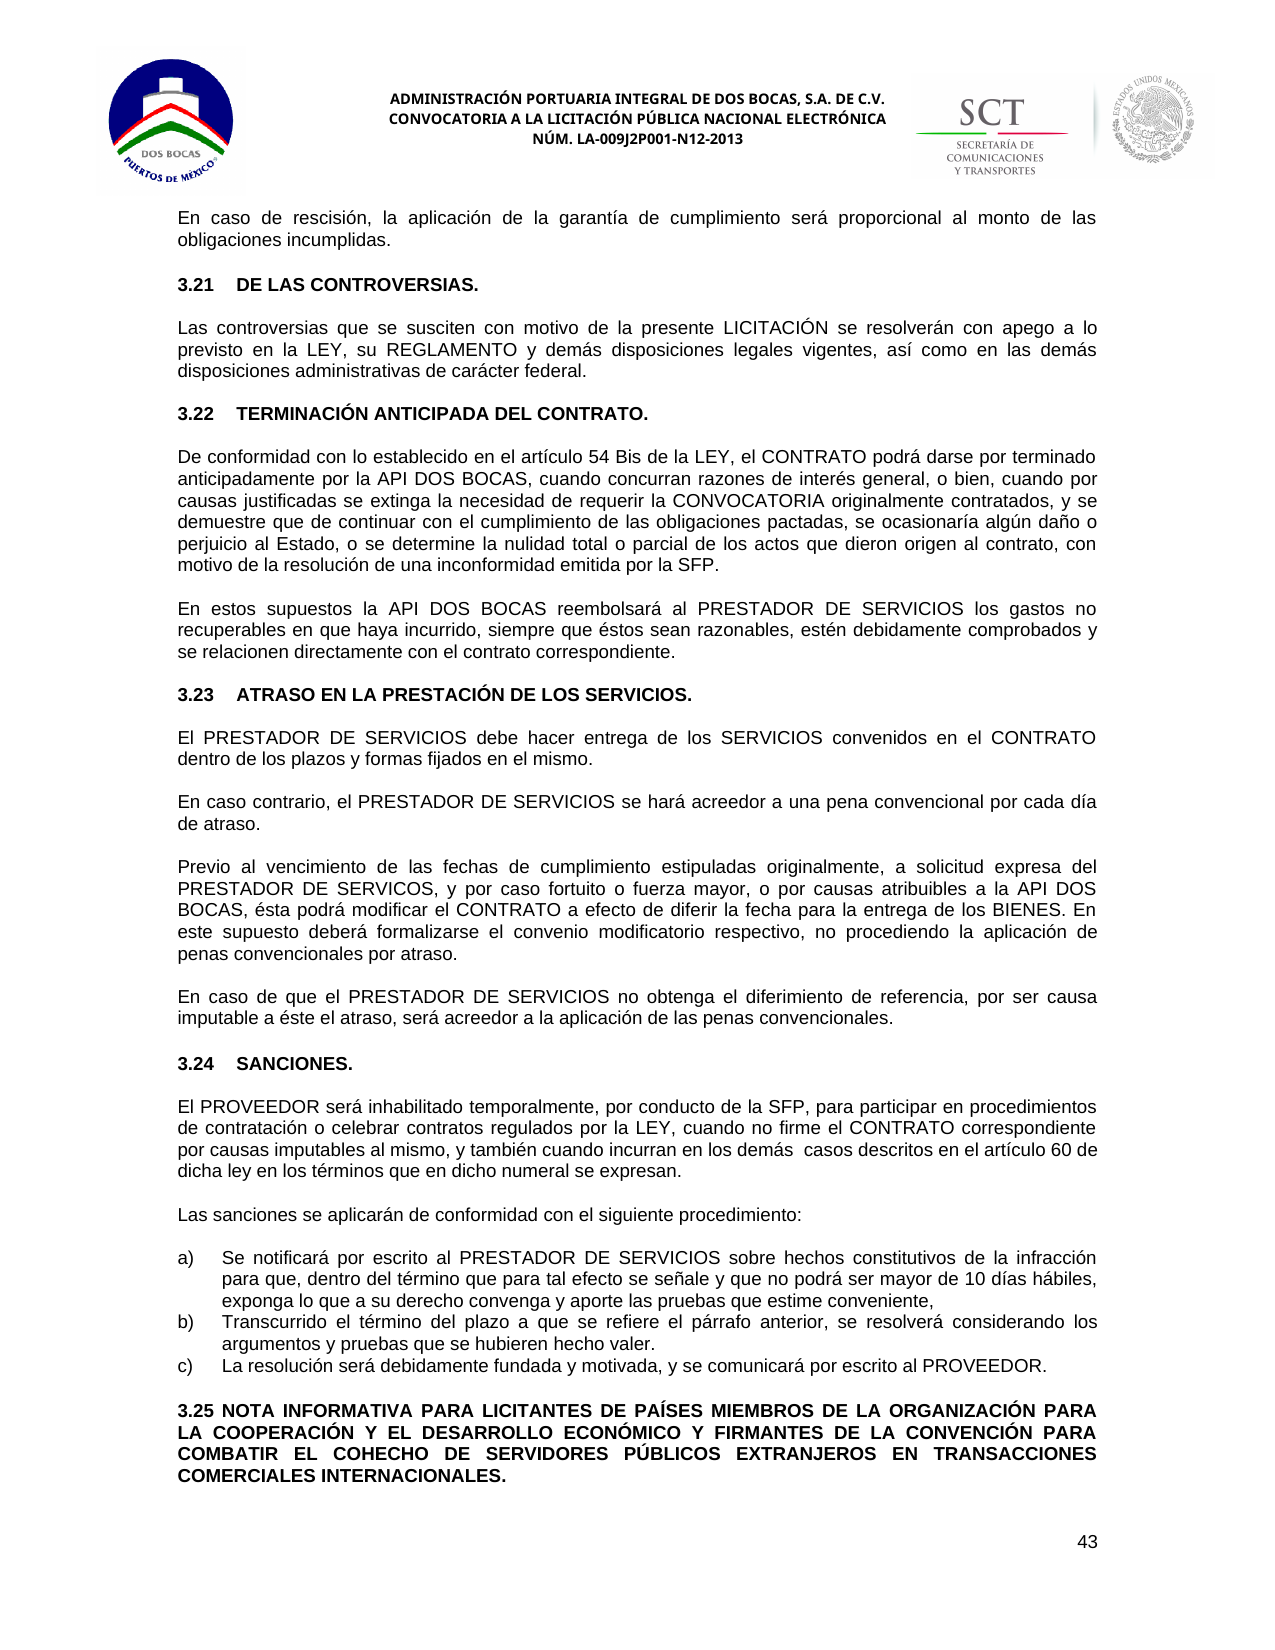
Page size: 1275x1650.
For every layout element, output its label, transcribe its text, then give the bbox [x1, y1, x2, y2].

list Transcurrido el término del plazo a que se refiere el párrafo anterior, se resolverá considerando los argumentos y pruebas que se hubieren hecho valer. [177, 1311, 1098, 1354]
text El PRESTADOR DE SERVICIOS debe hacer entrega de los SERVICIOS convenidos en el CONTRATO dentro de los plazos y formas fijados en el mismo. [177, 727, 1098, 770]
picture [911, 73, 1216, 179]
text En estos supuestos la API DOS BOCAS reembolsará al PRESTADOR DE SERVICIOS los gastos no recuperables en que haya incurrido, siempre que éstos sean razonables, estén debidamente comprobados y se relacionen directamente con el contrato correspondiente. [177, 597, 1098, 662]
text 3.23 ATRASO EN LA PRESTACIÓN DE LOS SERVICIOS. [177, 683, 1098, 705]
text En caso de rescisión, la aplicación de la garantía de cumplimiento será proporcional al monto de las obligaciones incumplidas. [177, 207, 1098, 250]
text Las sanciones se aplicarán de conformidad con el siguiente procedimiento: [177, 1203, 1098, 1225]
picture [95, 46, 247, 196]
text Previo al vencimiento de las fechas de cumplimiento estipuladas originalmente, a solicitud expresa del PRESTADOR DE SERVICOS, y por caso fortuito o fuerza mayor, o por causas atribuibles a la API DOS BOCAS, ésta podrá modificar el CONTRATO a efecto de diferir la fecha para la entrega de los BIENES. En este supuesto deberá formalizarse el convenio modificatorio respectivo, no procediendo la aplicación de penas convencionales por atraso. [177, 856, 1098, 964]
list La resolución será debidamente fundada y motivada, y se comunicará por escrito al PROVEEDOR. [177, 1354, 1098, 1376]
text En caso de que el PRESTADOR DE SERVICIOS no obtenga el diferimiento de referencia, por ser causa imputable a éste el atraso, será acreedor a la aplicación de las penas convencionales. [177, 985, 1098, 1028]
text 3.24 SANCIONES. [177, 1052, 1098, 1074]
text Las controversias que se susciten con motivo de la presente LICITACIÓN se resolverán con apego a lo previsto en la LEY, su REGLAMENTO y demás disposiciones legales vigentes, así como en las demás disposiciones administrativas de carácter federal. [177, 317, 1098, 382]
text 3.21 DE LAS CONTROVERSIAS. [177, 274, 1098, 295]
list Se notificará por escrito al PRESTADOR DE SERVICIOS sobre hechos constitutivos de la infracción para que, dentro del término que para tal efecto se señale y que no podrá ser mayor de 10 días hábiles, exponga lo que a su derecho convenga y aporte las pruebas que estime conveniente, [177, 1247, 1098, 1311]
text De conformidad con lo establecido en el artículo 54 Bis de la LEY, el CONTRATO podrá darse por terminado anticipadamente por la API DOS BOCAS, cuando concurran razones de interés general, o bien, cuando por causas justificadas se extinga la necesidad de requerir la CONVOCATORIA originalmente contratados, y se demuestre que de continuar con el cumplimiento de las obligaciones pactadas, se ocasionaría algún daño o perjuicio al Estado, o se determine la nulidad total o parcial de los actos que dieron origen al contrato, con motivo de la resolución de una inconformidad emitida por la SFP. [177, 446, 1098, 576]
text El PROVEEDOR será inhabilitado temporalmente, por conducto de la SFP, para participar en procedimientos de contratación o celebrar contratos regulados por la LEY, cuando no firme el CONTRATO correspondiente por causas imputables al mismo, y también cuando incurran en los demás casos descritos en el artículo 60 de dicha ley en los términos que en dicho numeral se expresan. [177, 1096, 1098, 1182]
text 3.25 NOTA INFORMATIVA PARA LICITANTES DE PAÍSES MIEMBROS DE LA ORGANIZACIÓN PARA LA COOPERACIÓN Y EL DESARROLLO ECONÓMICO Y FIRMANTES DE LA CONVENCIÓN PARA COMBATIR EL COHECHO DE SERVIDORES PÚBLICOS EXTRANJEROS EN TRANSACCIONES COMERCIALES INTERNACIONALES. [177, 1400, 1098, 1486]
text 3.22 TERMINACIÓN ANTICIPADA DEL CONTRATO. [177, 403, 1098, 425]
text En caso contrario, el PRESTADOR DE SERVICIOS se hará acreedor a una pena convencional por cada día de atraso. [177, 791, 1098, 834]
